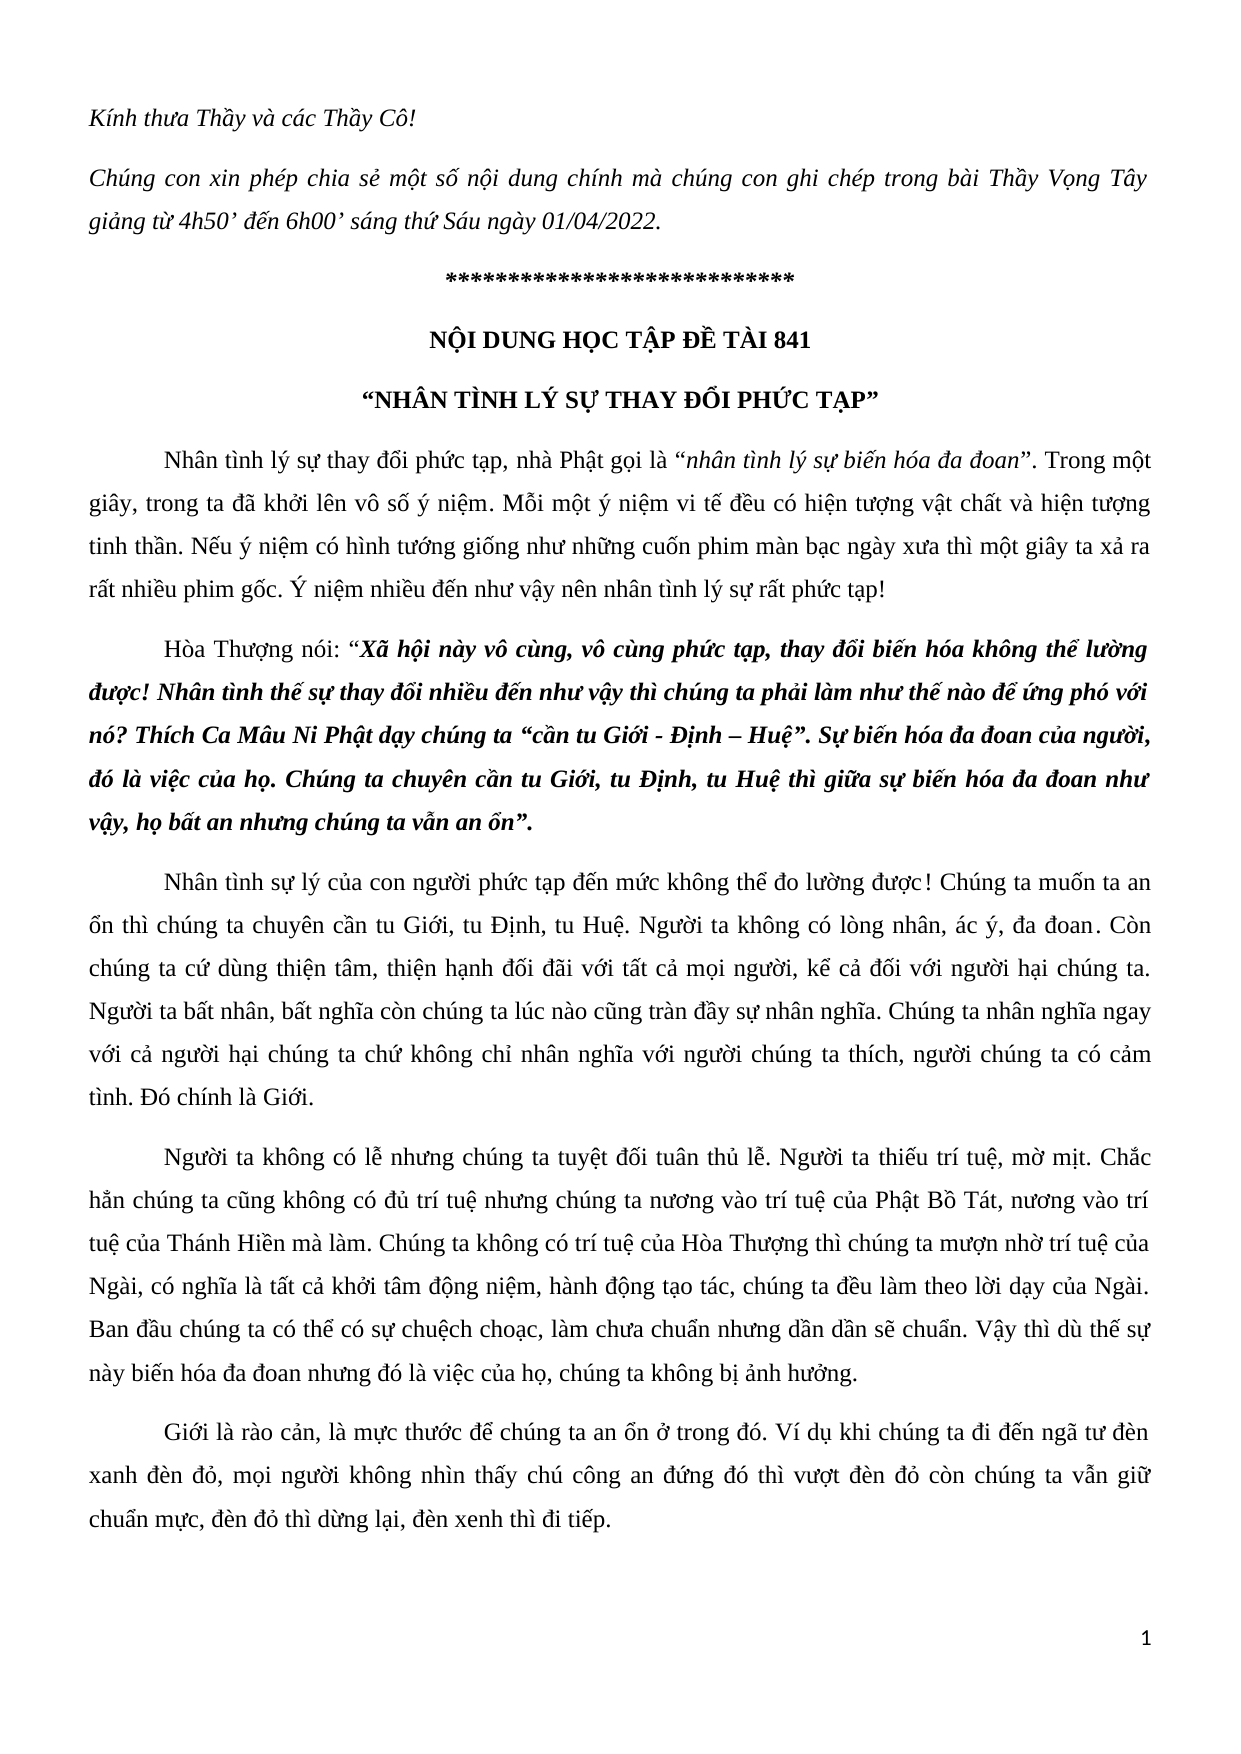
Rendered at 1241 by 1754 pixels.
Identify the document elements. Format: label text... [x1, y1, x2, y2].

text Nhân tình lý sự thay đổi phức tạp, nhà Phật gọi là “nhân tình lý sự biến hóa đa đoan”. Trong một giây, trong ta đã khởi lên vô số ý niệm. Mỗi một ý niệm vi tế đều có hiện tượng vật chất và hiện tượng tinh thần. Nếu ý niệm có hình tướng giống như những cuốn phim màn bạc ngày xưa thì một giây ta xả ra rất nhiều phim gốc. Ý niệm nhiều đến như vậy nên nhân tình lý sự rất phức tạp! [89, 445, 1152, 603]
text Người ta không có lễ nhưng chúng ta tuyệt đối tuân thủ lễ. Người ta thiếu trí tuệ, mờ mịt. Chắc hẳn chúng ta cũng không có đủ trí tuệ nhưng chúng ta nương vào trí tuệ của Phật Bồ Tát, nương vào trí tuệ của Thánh Hiền mà làm. Chúng ta không có trí tuệ của Hòa Thượng thì chúng ta mượn nhờ trí tuệ của Ngài, có nghĩa là tất cả khởi tâm động niệm, hành động tạo tác, chúng ta đều làm theo lời dạy của Ngài. Ban đầu chúng ta có thể có sự chuệch choạc, làm chưa chuẩn nhưng dần dần sẽ chuẩn. Vậy thì dù thế sự này biến hóa đa đoan nhưng đó là việc của họ, chúng ta không bị ảnh hưởng. [89, 1142, 1152, 1386]
text Chúng con xin phép chia sẻ một số nội dung chính mà chúng con ghi chép trong bài Thầy Vọng Tây giảng từ 4h50’ đến 6h00’ sáng thứ Sáu ngày 01/04/2022. [89, 163, 1152, 235]
text NỘI DUNG HỌC TẬP ĐỀ TÀI 841 [89, 326, 1152, 354]
text Kính thưa Thầy và các Thầy Cô! [89, 103, 1152, 132]
text Nhân tình sự lý của con người phức tạp đến mức không thể đo lường được! Chúng ta muốn ta an ổn thì chúng ta chuyên cần tu Giới, tu Định, tu Huệ. Người ta không có lòng nhân, ác ý, đa đoan. Còn chúng ta cứ dùng thiện tâm, thiện hạnh đối đãi với tất cả mọi người, kể cả đối với người hại chúng ta. Người ta bất nhân, bất nghĩa còn chúng ta lúc nào cũng tràn đầy sự nhân nghĩa. Chúng ta nhân nghĩa ngay với cả người hại chúng ta chứ không chỉ nhân nghĩa với người chúng ta thích, người chúng ta có cảm tình. Đó chính là Giới. [89, 867, 1152, 1111]
text Hòa Thượng nói: “Xã hội này vô cùng, vô cùng phức tạp, thay đổi biến hóa không thể lường được! Nhân tình thế sự thay đổi nhiều đến như vậy thì chúng ta phải làm như thế nào để ứng phó với nó? Thích Ca Mâu Ni Phật dạy chúng ta “cần tu Giới - Định – Huệ”. Sự biến hóa đa đoan của người, đó là việc của họ. Chúng ta chuyên cần tu Giới, tu Định, tu Huệ thì giữa sự biến hóa đa đoan như vậy, họ bất an nhưng chúng ta vẫn an ổn”. [89, 634, 1152, 836]
text “NHÂN TÌNH LÝ SỰ THAY ĐỔI PHỨC TẠP” [89, 385, 1152, 414]
text **************************** [89, 266, 1152, 294]
text Giới là rào cản, là mực thước để chúng ta an ổn ở trong đó. Ví dụ khi chúng ta đi đến ngã tư đèn xanh đèn đỏ, mọi người không nhìn thấy chú công an đứng đó thì vượt đèn đỏ còn chúng ta vẫn giữ chuẩn mực, đèn đỏ thì dừng lại, đèn xenh thì đi tiếp. [89, 1417, 1152, 1532]
